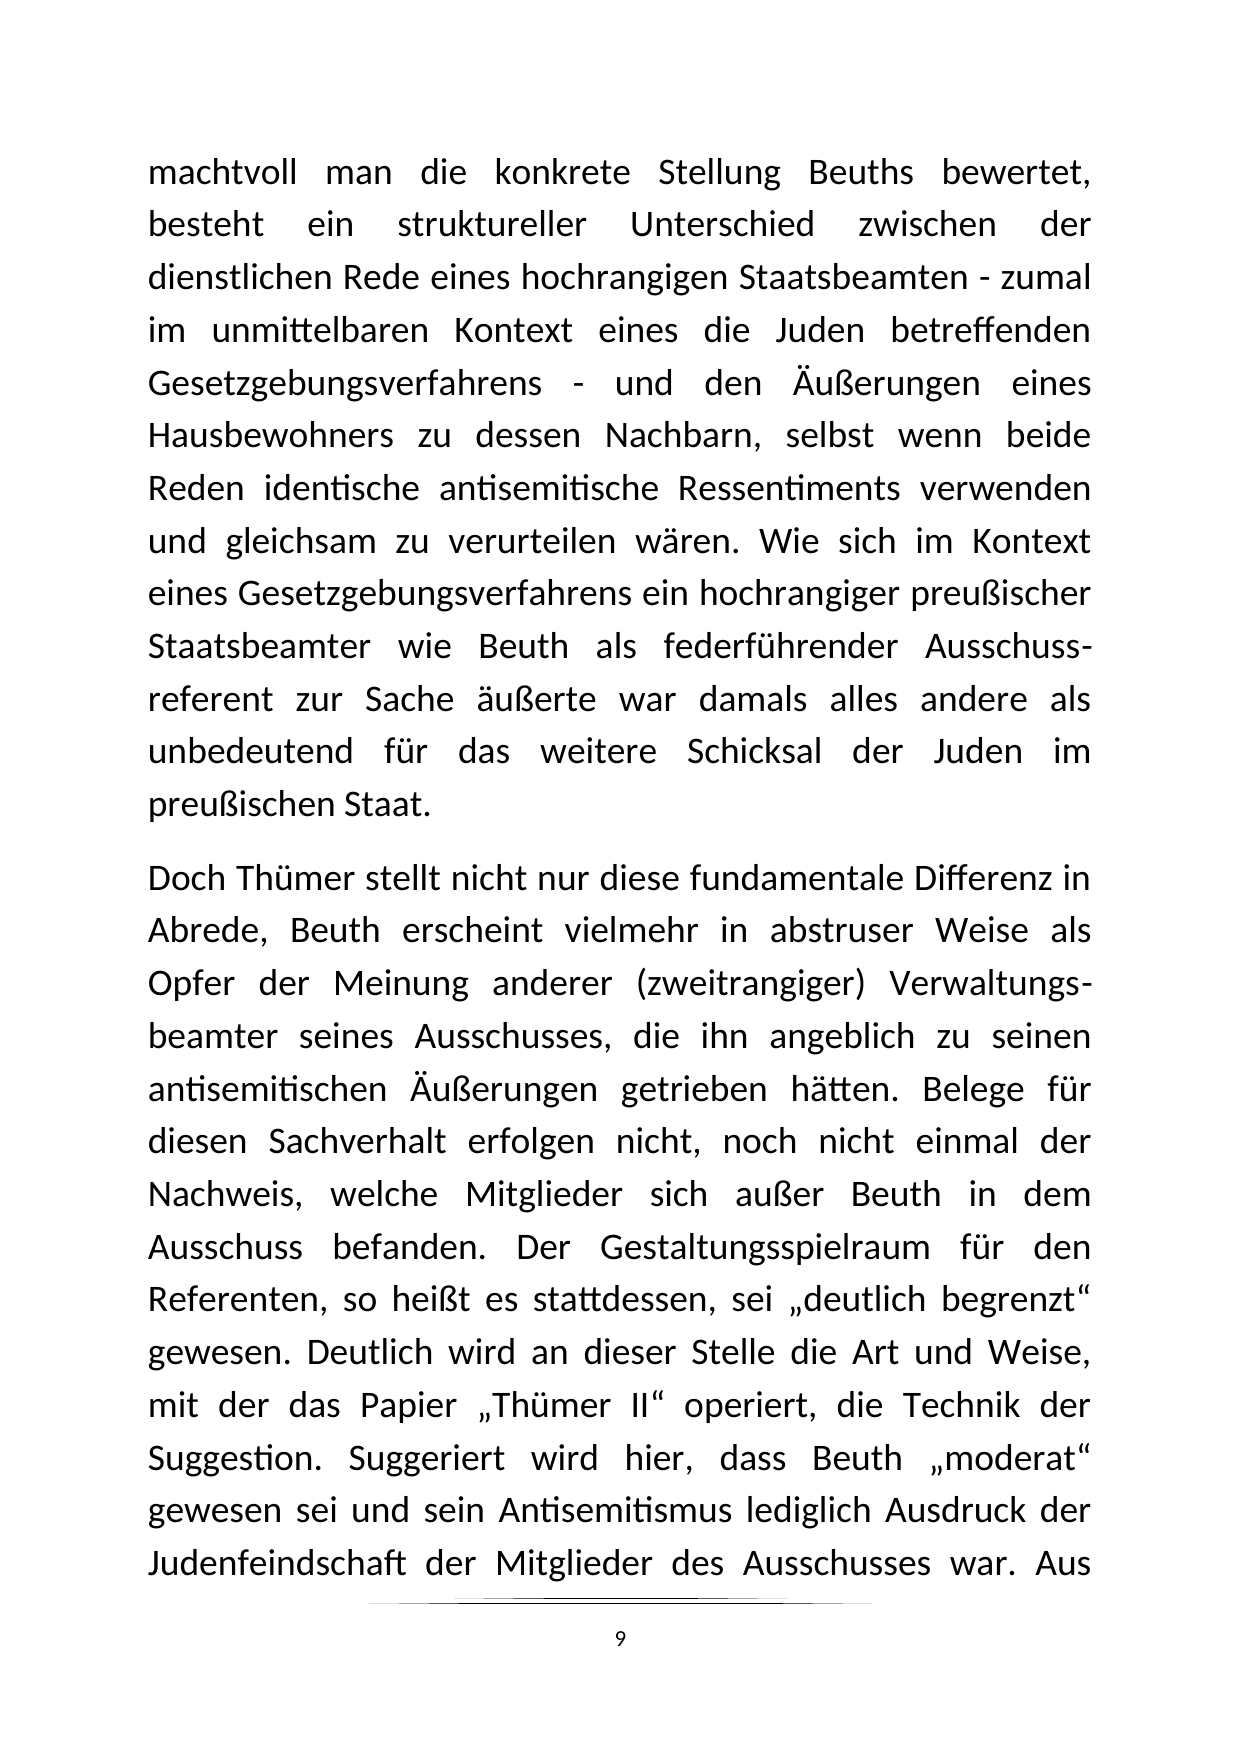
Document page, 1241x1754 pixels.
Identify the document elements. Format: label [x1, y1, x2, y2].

text [148, 148, 1093, 826]
text [148, 854, 1093, 1585]
